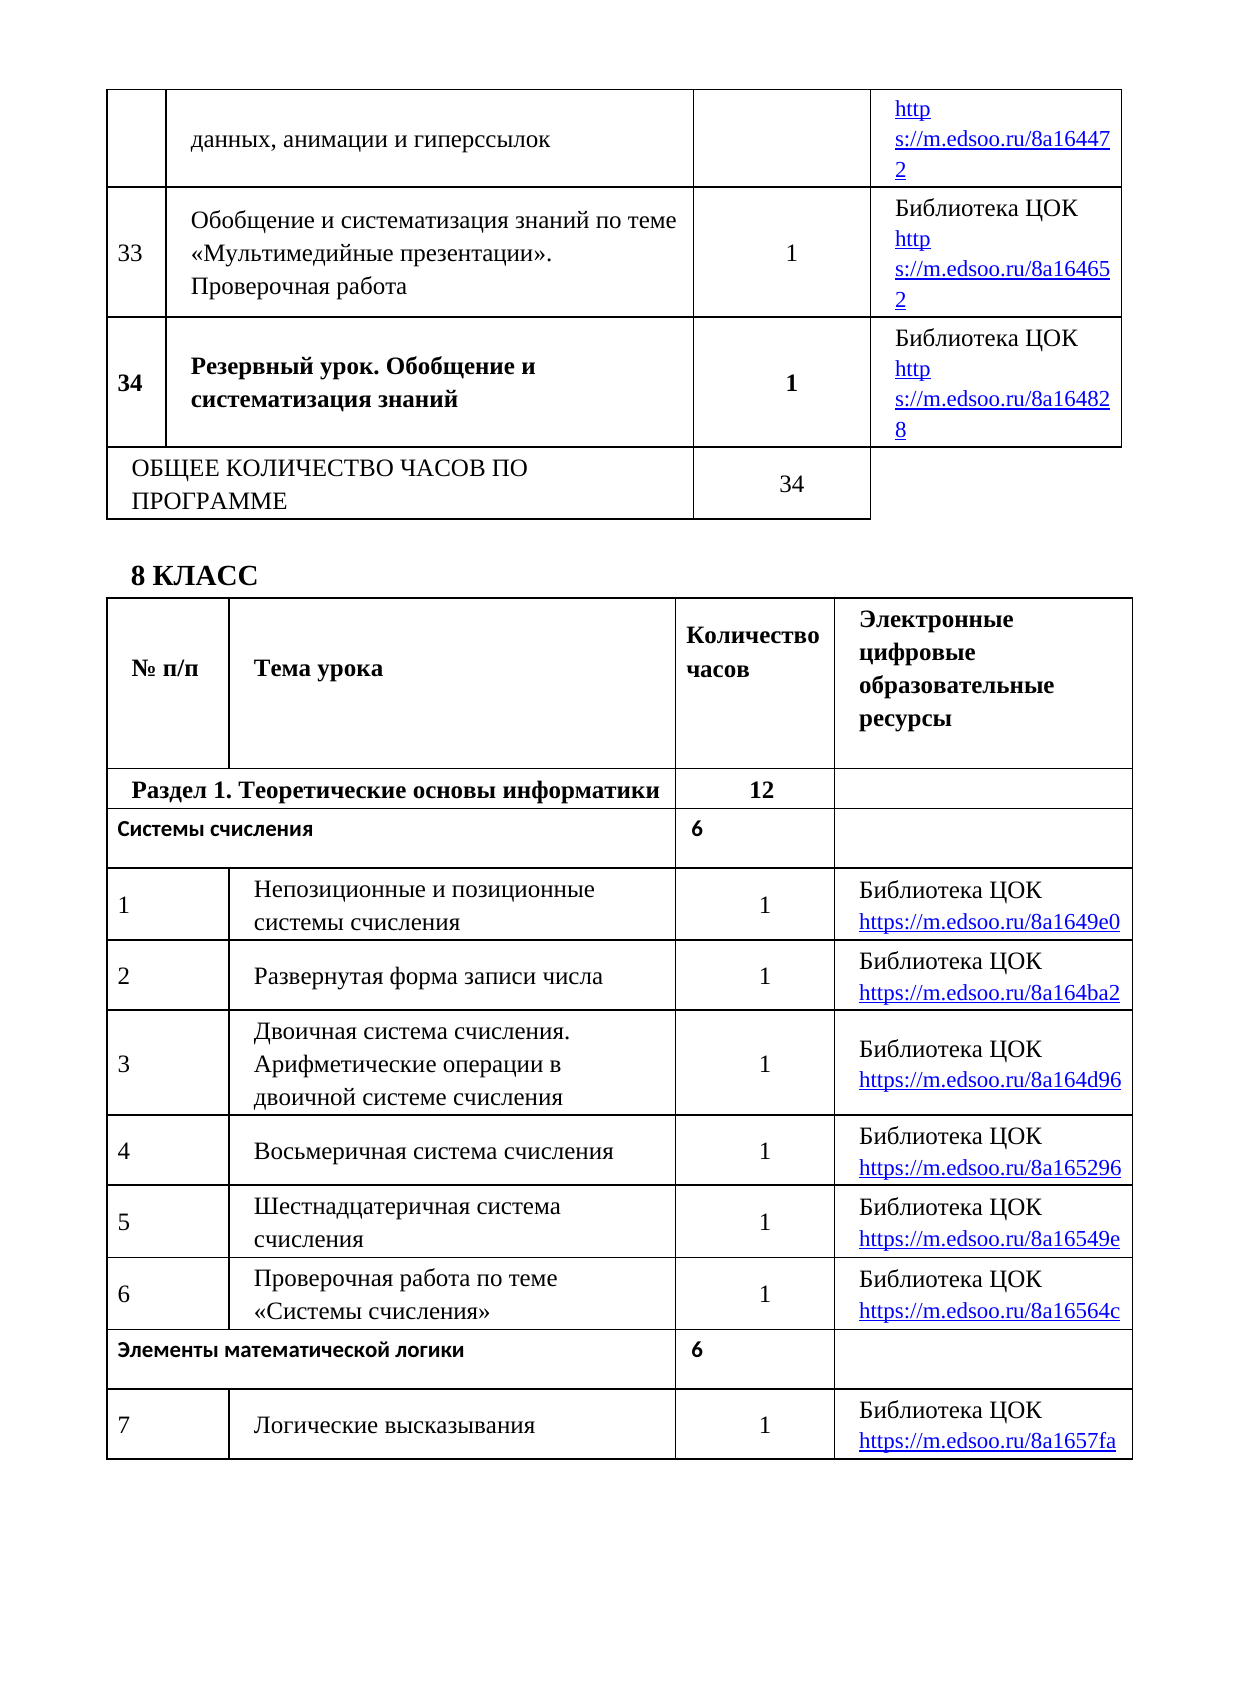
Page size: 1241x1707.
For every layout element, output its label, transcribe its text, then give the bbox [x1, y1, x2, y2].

table_cell 1 [694, 188, 870, 316]
table_cell 2 [108, 941, 228, 1009]
table_cell Элементы математической логики [108, 1330, 675, 1388]
table_cell 1 [676, 1116, 834, 1184]
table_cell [167, 90, 693, 186]
table_cell [835, 1330, 1132, 1388]
table_cell Логические высказывания [230, 1390, 675, 1458]
table_cell 4 [108, 1116, 228, 1184]
table_cell 33 [108, 188, 165, 316]
table_cell 5 [108, 1186, 228, 1256]
table_cell 7 [108, 1390, 228, 1458]
table_cell Библиотека ЦОК https://m.edsoo.ru/8a164ba2 [835, 941, 1132, 1009]
table_cell 1 [694, 318, 870, 446]
table_cell Резервный урок. Обобщение и систематизация знаний [167, 318, 693, 446]
table_cell 12 [676, 769, 834, 807]
table_header Тема урока [230, 599, 675, 768]
table_cell 6 [676, 809, 834, 867]
table_cell Шестнадцатеричная система счисления [230, 1186, 675, 1256]
table_cell Библиотека ЦОК https://m.edsoo.ru/8a164d96 [835, 1011, 1132, 1114]
table_cell Двоичная система счисления. Арифметические операции в двоичной системе счисления [230, 1011, 675, 1114]
table_cell Обобщение и систематизация знаний по теме «Мультимедийные презентации». Проверочная работа [167, 188, 693, 316]
table_header Электронные цифровые образовательные ресурсы [835, 599, 1132, 768]
text 8 КЛАСС [131, 558, 1122, 592]
table_cell 6 [676, 1330, 834, 1388]
table_cell 32 [108, 90, 165, 186]
table_cell 34 [108, 318, 165, 446]
table_cell Библиотека ЦОК https://m.edsoo.ru/8a1649e0 [835, 869, 1132, 939]
table_cell 1 [676, 941, 834, 1009]
table_cell Библиотека ЦОК https://m.edsoo.ru/8a1657fa [835, 1390, 1132, 1458]
table_cell 1 [676, 1258, 834, 1329]
table_header Количество часов [676, 599, 834, 768]
table_cell Проверочная работа по теме «Системы счисления» [230, 1258, 675, 1329]
table_cell [835, 809, 1132, 867]
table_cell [871, 90, 1121, 186]
table_cell 1 [694, 90, 870, 186]
table_cell ОБЩЕЕ КОЛИЧЕСТВО ЧАСОВ ПО ПРОГРАММЕ [108, 448, 693, 518]
table_cell Восьмеричная система счисления [230, 1116, 675, 1184]
table_cell 6 [108, 1258, 228, 1329]
table_cell 1 [108, 869, 228, 939]
table_cell 1 [676, 869, 834, 939]
table_cell Раздел 1. Теоретические основы информатики [108, 769, 675, 807]
table_cell Библиотека ЦОК https://m.edsoo.ru/8a16564c [835, 1258, 1132, 1329]
table_cell Библиотека ЦОК https://m.edsoo.ru/8a165296 [835, 1116, 1132, 1184]
table_cell Библиотека ЦОК https://m.edsoo.ru/8a164828 [871, 318, 1121, 446]
table_cell 34 [694, 448, 870, 518]
table_cell [835, 769, 1132, 807]
table_cell Библиотека ЦОК https://m.edsoo.ru/8a164652 [871, 188, 1121, 316]
table_cell 1 [676, 1186, 834, 1256]
table_cell 1 [676, 1390, 834, 1458]
table_cell Библиотека ЦОК https://m.edsoo.ru/8a16549e [835, 1186, 1132, 1256]
table_cell Системы счисления [108, 809, 675, 867]
table_cell Непозиционные и позиционные системы счисления [230, 869, 675, 939]
table_cell Развернутая форма записи числа [230, 941, 675, 1009]
table_cell 3 [108, 1011, 228, 1114]
table_cell 1 [676, 1011, 834, 1114]
table_header № п/п [108, 599, 228, 768]
